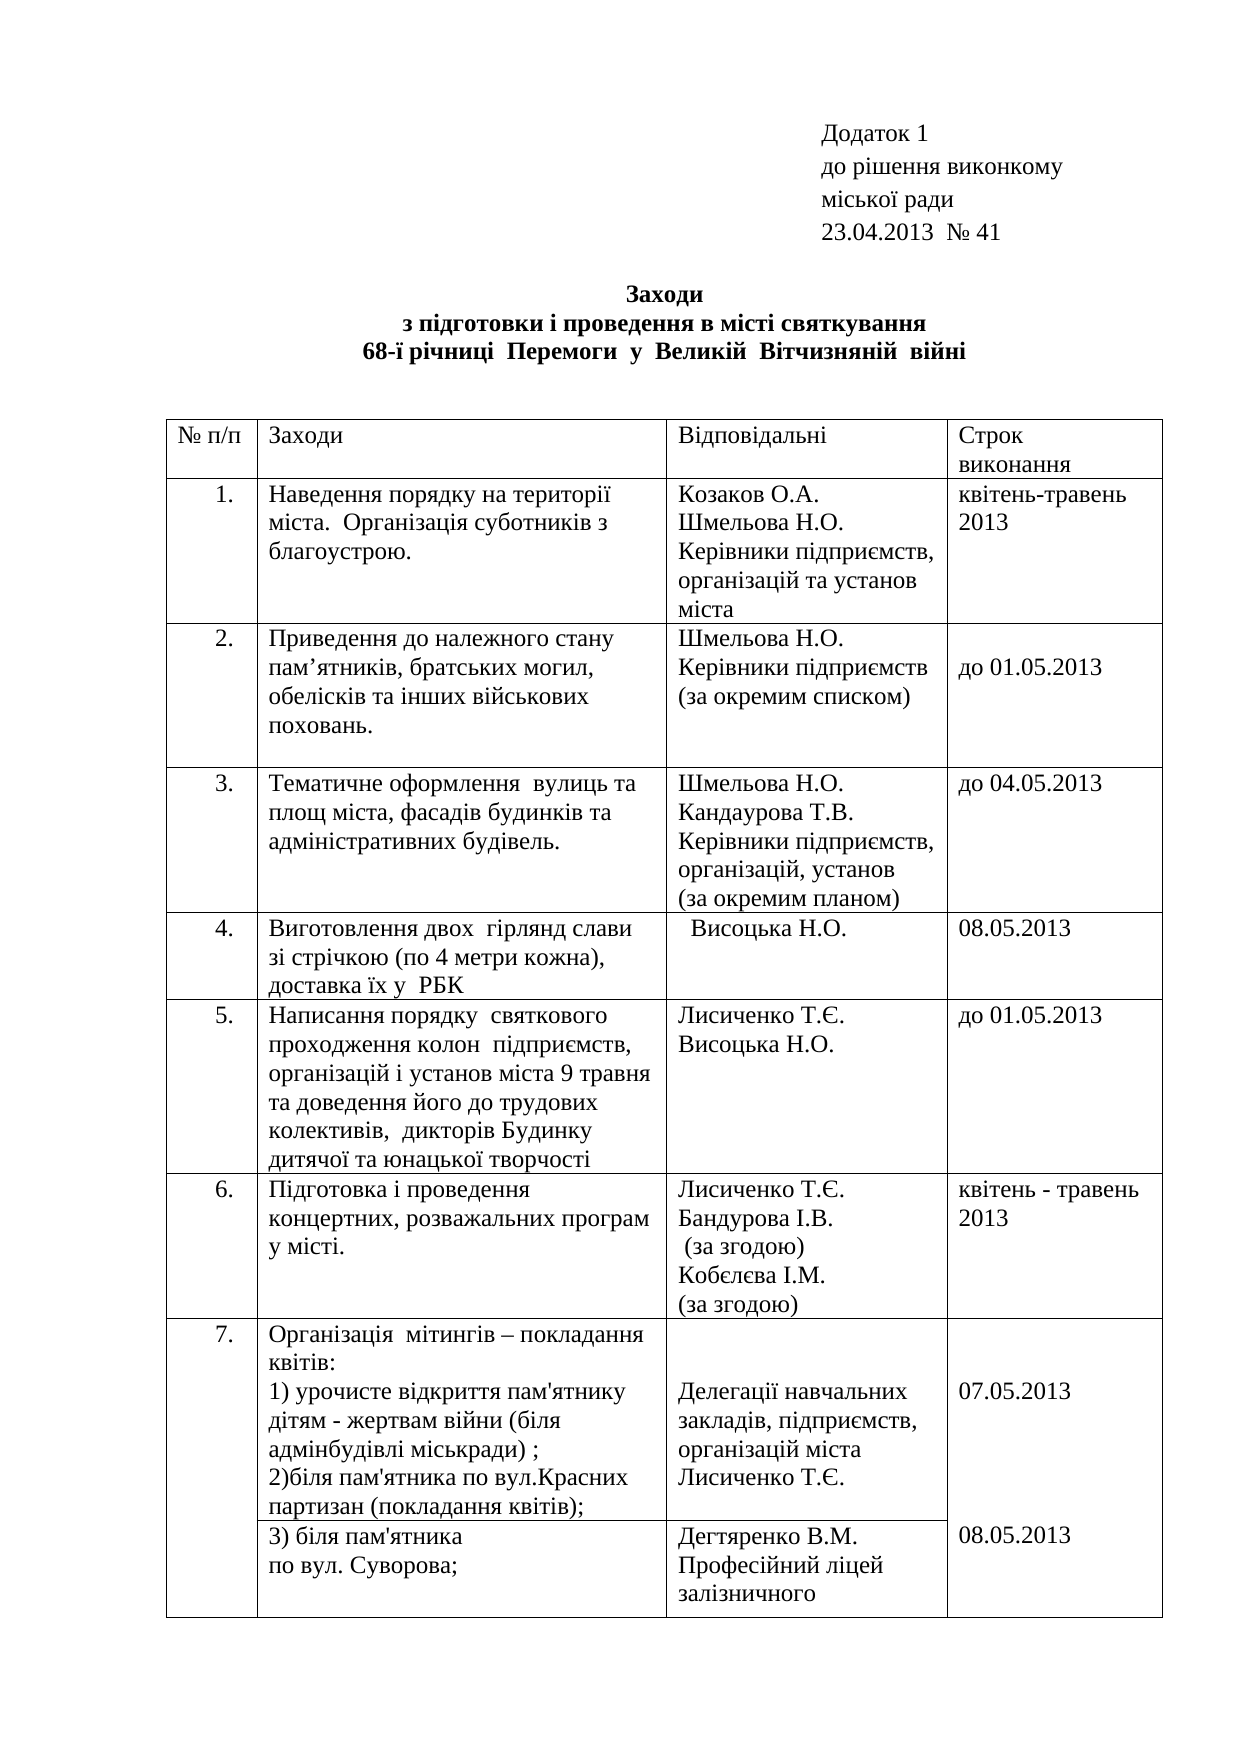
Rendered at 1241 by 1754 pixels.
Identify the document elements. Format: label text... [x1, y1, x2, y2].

text 68-ї річниці Перемоги у Великій Вітчизняній війні [177, 336, 1152, 365]
table_cell Організація мітингів – покладання квітів: 1) урочисте відкриття пам'ятнику дітям - жертвам війни (біля адмінбудівлі міськради) ; 2)біля пам'ятника по вул.Красних партизан (покладання квітів); [258, 1319, 666, 1520]
table_header Строк виконання [948, 420, 1162, 478]
table_cell Тематичне оформлення вулиць та площ міста, фасадів будинків та адміністративних будівель. [258, 768, 666, 912]
table_cell Лисиченко Т.Є. Бандурова І.В. (за згодою) Кобєлєва І.М. (за згодою) [667, 1174, 947, 1318]
table_cell Делегації навчальних закладів, підприємств, організацій міста Лисиченко Т.Є. [667, 1319, 947, 1520]
table_cell 08.05.2013 [948, 913, 1162, 999]
table_header Заходи [258, 420, 666, 478]
text міської ради [177, 184, 1152, 213]
table_cell Шмельова Н.О. Керівники підприємств (за окремим списком) [667, 624, 947, 767]
table_cell квітень - травень 2013 [948, 1174, 1162, 1318]
table_cell до 04.05.2013 [948, 768, 1162, 912]
text Додаток 1 [177, 118, 1152, 147]
table_cell Виготовлення двох гірлянд слави зі стрічкою (по 4 метри кожна), доставка їх у РБК [258, 913, 666, 999]
table_cell до 01.05.2013 [948, 624, 1162, 767]
table_cell до 01.05.2013 [948, 1000, 1162, 1173]
table_cell [167, 913, 257, 999]
table_cell [167, 1000, 257, 1173]
table_cell Написання порядку святкового проходження колон підприємств, організацій і установ міста 9 травня та доведення його до трудових колективів, дикторів Будинку дитячої та юнацької творчості [258, 1000, 666, 1173]
table_cell 07.05.2013 08.05.2013 08.05.2013 08.05.2013 07.05.2013 [948, 1319, 1162, 1617]
table_cell Козаков О.А. Шмельова Н.О. Керівники підприємств, організацій та установ міста [667, 479, 947, 622]
text з підготовки і проведення в місті святкування [177, 308, 1152, 336]
text 23.04.2013 № 41 [177, 217, 1152, 246]
table_cell [167, 479, 257, 622]
table_cell [167, 1319, 257, 1617]
table_cell [167, 1174, 257, 1318]
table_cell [667, 1521, 947, 1617]
table_cell Приведення до належного стану пам’ятників, братських могил, обелісків та інших військових поховань. [258, 624, 666, 767]
text до рішення виконкому [177, 151, 1152, 180]
table_cell квітень-травень 2013 [948, 479, 1162, 622]
table_cell Висоцька Н.О. [667, 913, 947, 999]
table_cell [258, 1521, 666, 1617]
table_header Відповідальні [667, 420, 947, 478]
text Заходи [177, 279, 1152, 308]
table_cell [167, 768, 257, 912]
table_cell Лисиченко Т.Є. Висоцька Н.О. [667, 1000, 947, 1173]
table_cell Шмельова Н.О. Кандаурова Т.В. Керівники підприємств, організацій, установ (за окремим планом) [667, 768, 947, 912]
table_cell [167, 624, 257, 767]
table_cell Наведення порядку на території міста. Організація суботників з благоустрою. [258, 479, 666, 622]
table_cell Підготовка і проведення концертних, розважальних програм у місті. [258, 1174, 666, 1318]
table_header № п/п [167, 420, 257, 478]
